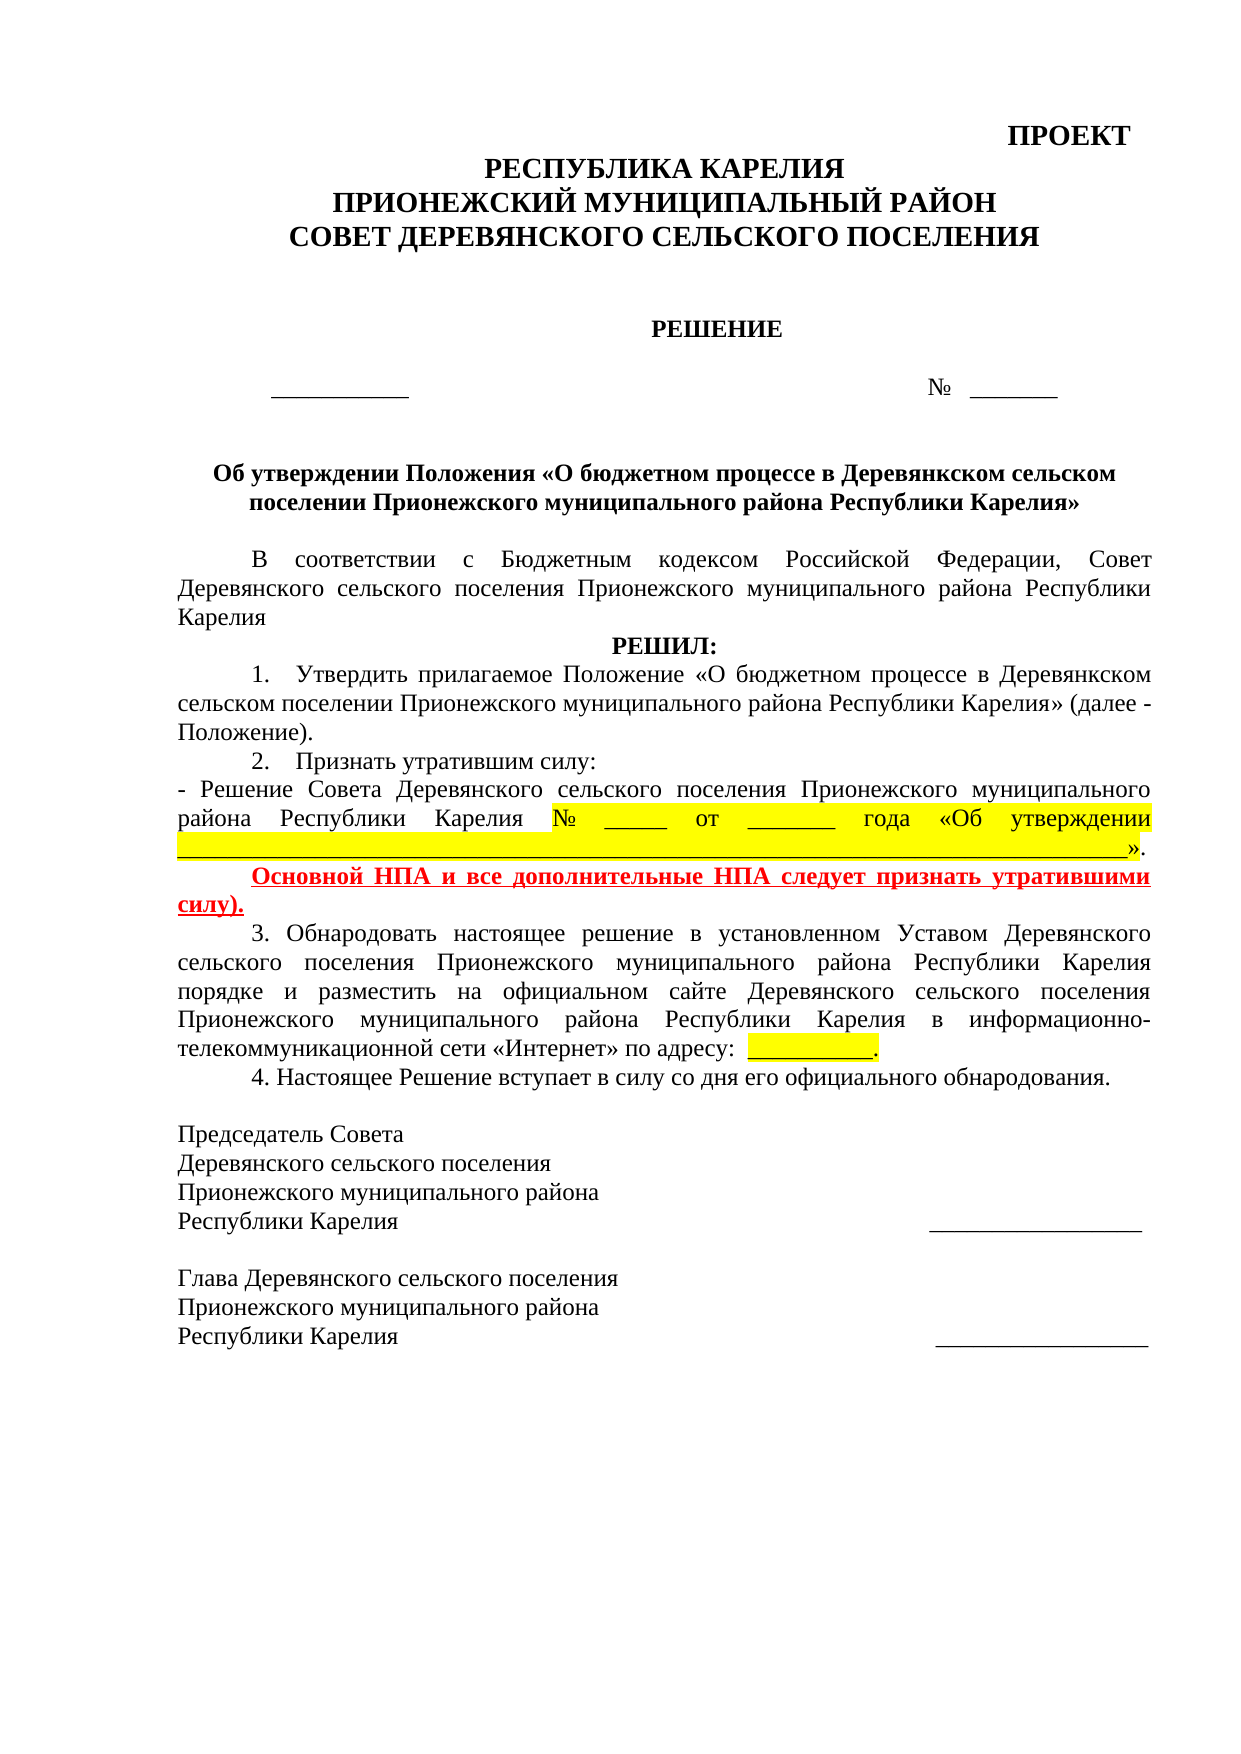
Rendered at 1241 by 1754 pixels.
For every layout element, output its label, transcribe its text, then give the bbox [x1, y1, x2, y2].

subtitle Об утверждении Положения «О бюджетном процессе в Деревянкском сельском поселении Прионежского муниципального района Республики Карелия» [177, 458, 1152, 516]
list Утвердить прилагаемое Положение «О бюджетном процессе в Деревянкском сельском поселении Прионежского муниципального района Республики Карелия» (далее - Положение). [177, 659, 1152, 746]
text Республики Карелия _________________ [177, 1206, 1152, 1234]
subtitle Прионежского муниципального района [177, 1292, 1152, 1321]
subtitle РЕШЕНИЕ [177, 314, 1152, 343]
text РЕСПУБЛИКА КАРЕЛИЯ [177, 152, 1152, 185]
text ПРИОНЕЖСКИЙ МУНИЦИПАЛЬНЫЙ РАЙОН [177, 185, 1152, 219]
subtitle ___________ № _______ [177, 372, 1152, 401]
text В соответствии с Бюджетным кодексом Российской Федерации, Совет Деревянского сельского поселения Прионежского муниципального района Республики Карелия [177, 544, 1152, 631]
text РЕШИЛ: [177, 631, 1152, 659]
text Председатель Совета [177, 1119, 1152, 1148]
text Прионежского муниципального района [177, 1177, 1152, 1206]
text ПРОЕКТ [177, 118, 1152, 152]
subtitle Глава Деревянского сельского поселения [177, 1263, 1152, 1292]
text Деревянского сельского поселения [177, 1148, 1152, 1177]
text СОВЕТ ДЕРЕВЯНСКОГО СЕЛЬСКОГО ПОСЕЛЕНИЯ [177, 219, 1152, 252]
text 3. Обнародовать настоящее решение в установленном Уставом Деревянского сельского поселения Прионежского муниципального района Республики Карелия порядке и разместить на официальном сайте Деревянского сельского поселения Прионежского муниципального района Республики Карелия в информационно-телекоммуникационной сети «Интернет» по адресу: __________. [177, 918, 1152, 1062]
text 4. Настоящее Решение вступает в силу со дня его официального обнародования. [177, 1062, 1152, 1091]
subtitle Республики Карелия _________________ [177, 1321, 1152, 1349]
list Признать утратившим силу: [177, 746, 1152, 774]
text Основной НПА и все дополнительные НПА следует признать утратившими силу). [177, 861, 1152, 918]
text - Решение Совета Деревянского сельского поселения Прионежского муниципального района Республики Карелия № _____ от _______ года «Об утверждении ____________________________________________________________________________». [177, 774, 1152, 832]
